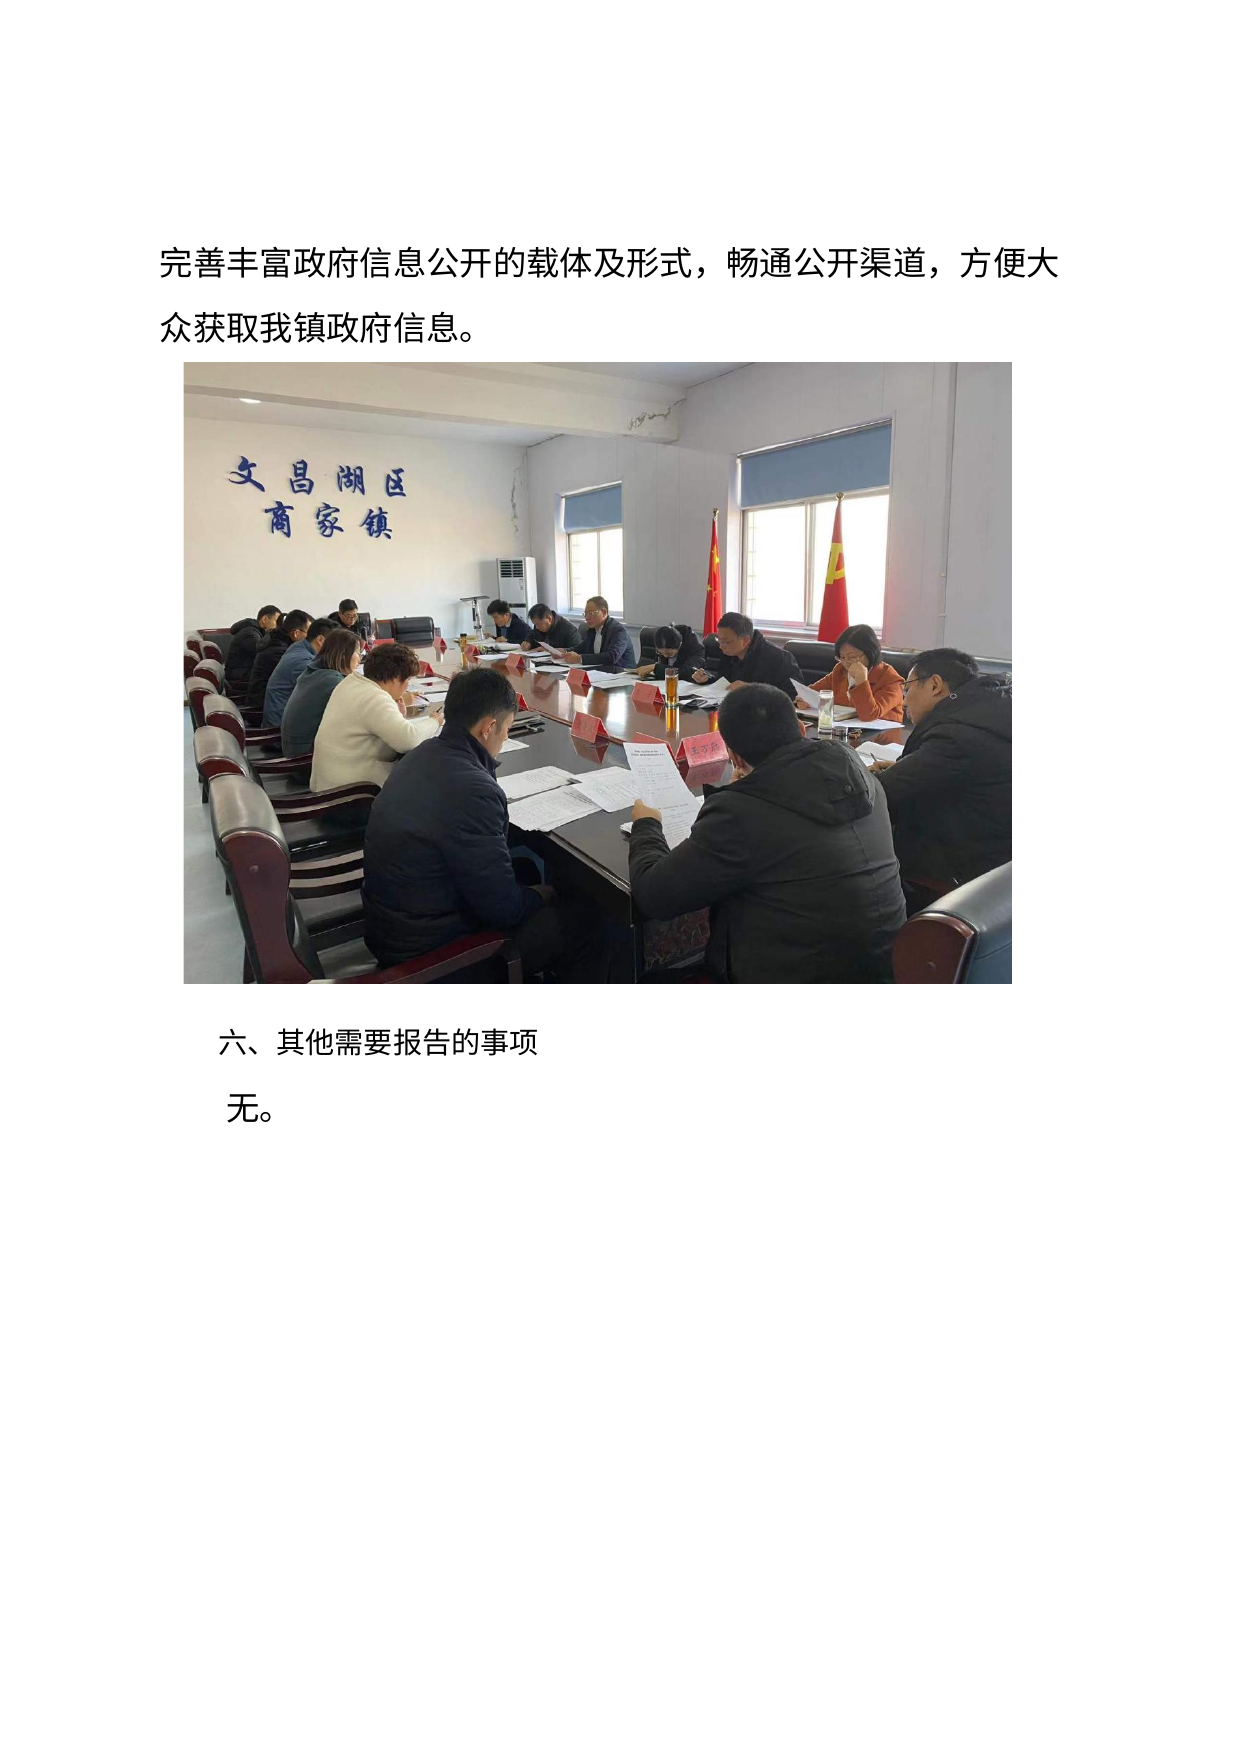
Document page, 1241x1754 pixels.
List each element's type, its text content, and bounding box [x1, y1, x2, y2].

picture [183, 362, 1012, 984]
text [159, 228, 1081, 358]
text 无。 [159, 1073, 1081, 1138]
